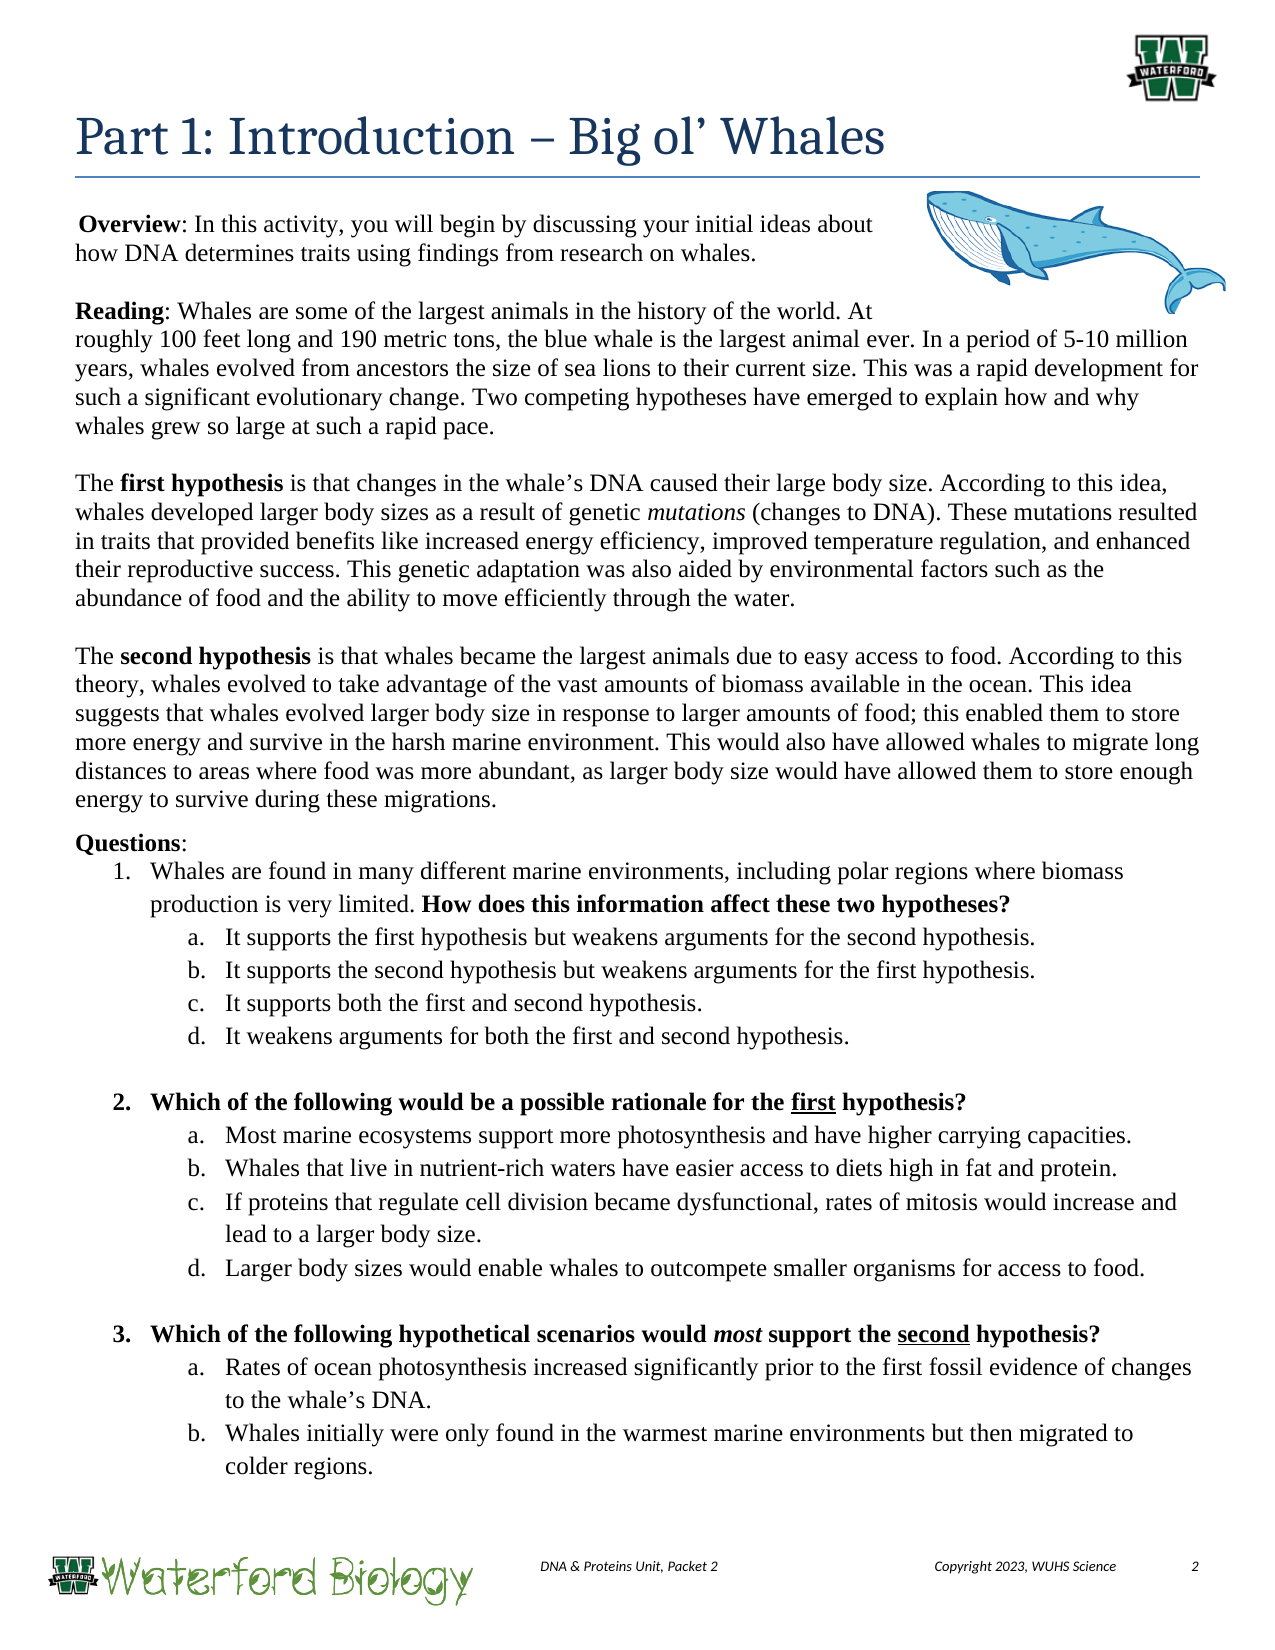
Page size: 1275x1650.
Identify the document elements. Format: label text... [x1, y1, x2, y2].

list Most marine ecosystems support more photosynthesis and have higher carrying capacities. [187, 1121, 1200, 1149]
title Part 1: Introduction – Big ol’ Whales [75, 106, 1200, 176]
picture [926, 191, 1226, 314]
list It weakens arguments for both the first and second hypothesis. [187, 1021, 1200, 1083]
text Reading: Whales are some of the largest animals in the history of the world. At roughly 100 feet long and 190 metric tons, the blue whale is the largest animal ever. In a period of 5-10 million years, whales evolved from ancestors the size of sea lions to their current size. This was a rapid development for such a significant evolutionary change. Two competing hypotheses have emerged to explain how and why whales grew so large at such a rapid pace. [75, 296, 1200, 439]
list Whales initially were only found in the warmest marine environments but then migrated to colder regions. [187, 1418, 1200, 1479]
list It supports the first hypothesis but weakens arguments for the second hypothesis. [187, 922, 1200, 951]
text The first hypothesis is that changes in the whale’s DNA caused their large body size. According to this idea, whales developed larger body sizes as a result of genetic mutations (changes to DNA). These mutations resulted in traits that provided benefits like increased energy efficiency, improved temperature regulation, and enhanced their reproductive success. This genetic adaptation was also aided by environmental factors such as the abundance of food and the ability to move efficiently through the water. [75, 468, 1200, 612]
list Which of the following would be a possible rationale for the first hypothesis? [112, 1087, 1200, 1116]
text Questions: [75, 828, 1200, 856]
list It supports the second hypothesis but weakens arguments for the first hypothesis. [187, 955, 1200, 984]
picture [40, 1550, 479, 1612]
text The second hypothesis is that whales became the largest animals due to easy access to food. According to this theory, whales evolved to take advantage of the vast amounts of biomass available in the ocean. This idea suggests that whales evolved larger body size in response to larger amounts of food; this enabled them to store more energy and survive in the harsh marine environment. This would also have allowed whales to migrate long distances to areas where food was more abundant, as larger body size would have allowed them to store enough energy to survive during these migrations. [75, 641, 1200, 813]
list Which of the following hypothetical scenarios would most support the second hypothesis? [112, 1319, 1200, 1347]
list Larger body sizes would enable whales to outcompete smaller organisms for access to food. [187, 1253, 1200, 1314]
list Rates of ocean photosynthesis increased significantly prior to the first fossil evidence of changes to the whale’s DNA. [187, 1352, 1200, 1413]
list It supports both the first and second hypothesis. [187, 988, 1200, 1017]
list Whales are found in many different marine environments, including polar regions where biomass production is very limited. How does this information affect these two hypotheses? [112, 856, 1200, 918]
picture [1121, 29, 1221, 106]
list Whales that live in nutrient-rich waters have easier access to diets high in fat and protein. [187, 1153, 1200, 1182]
text Overview: In this activity, you will begin by discussing your initial ideas about how DNA determines traits using findings from research on whales. [75, 209, 926, 267]
list If proteins that regulate cell division became dysfunctional, rates of mitosis would increase and lead to a larger body size. [187, 1187, 1200, 1248]
